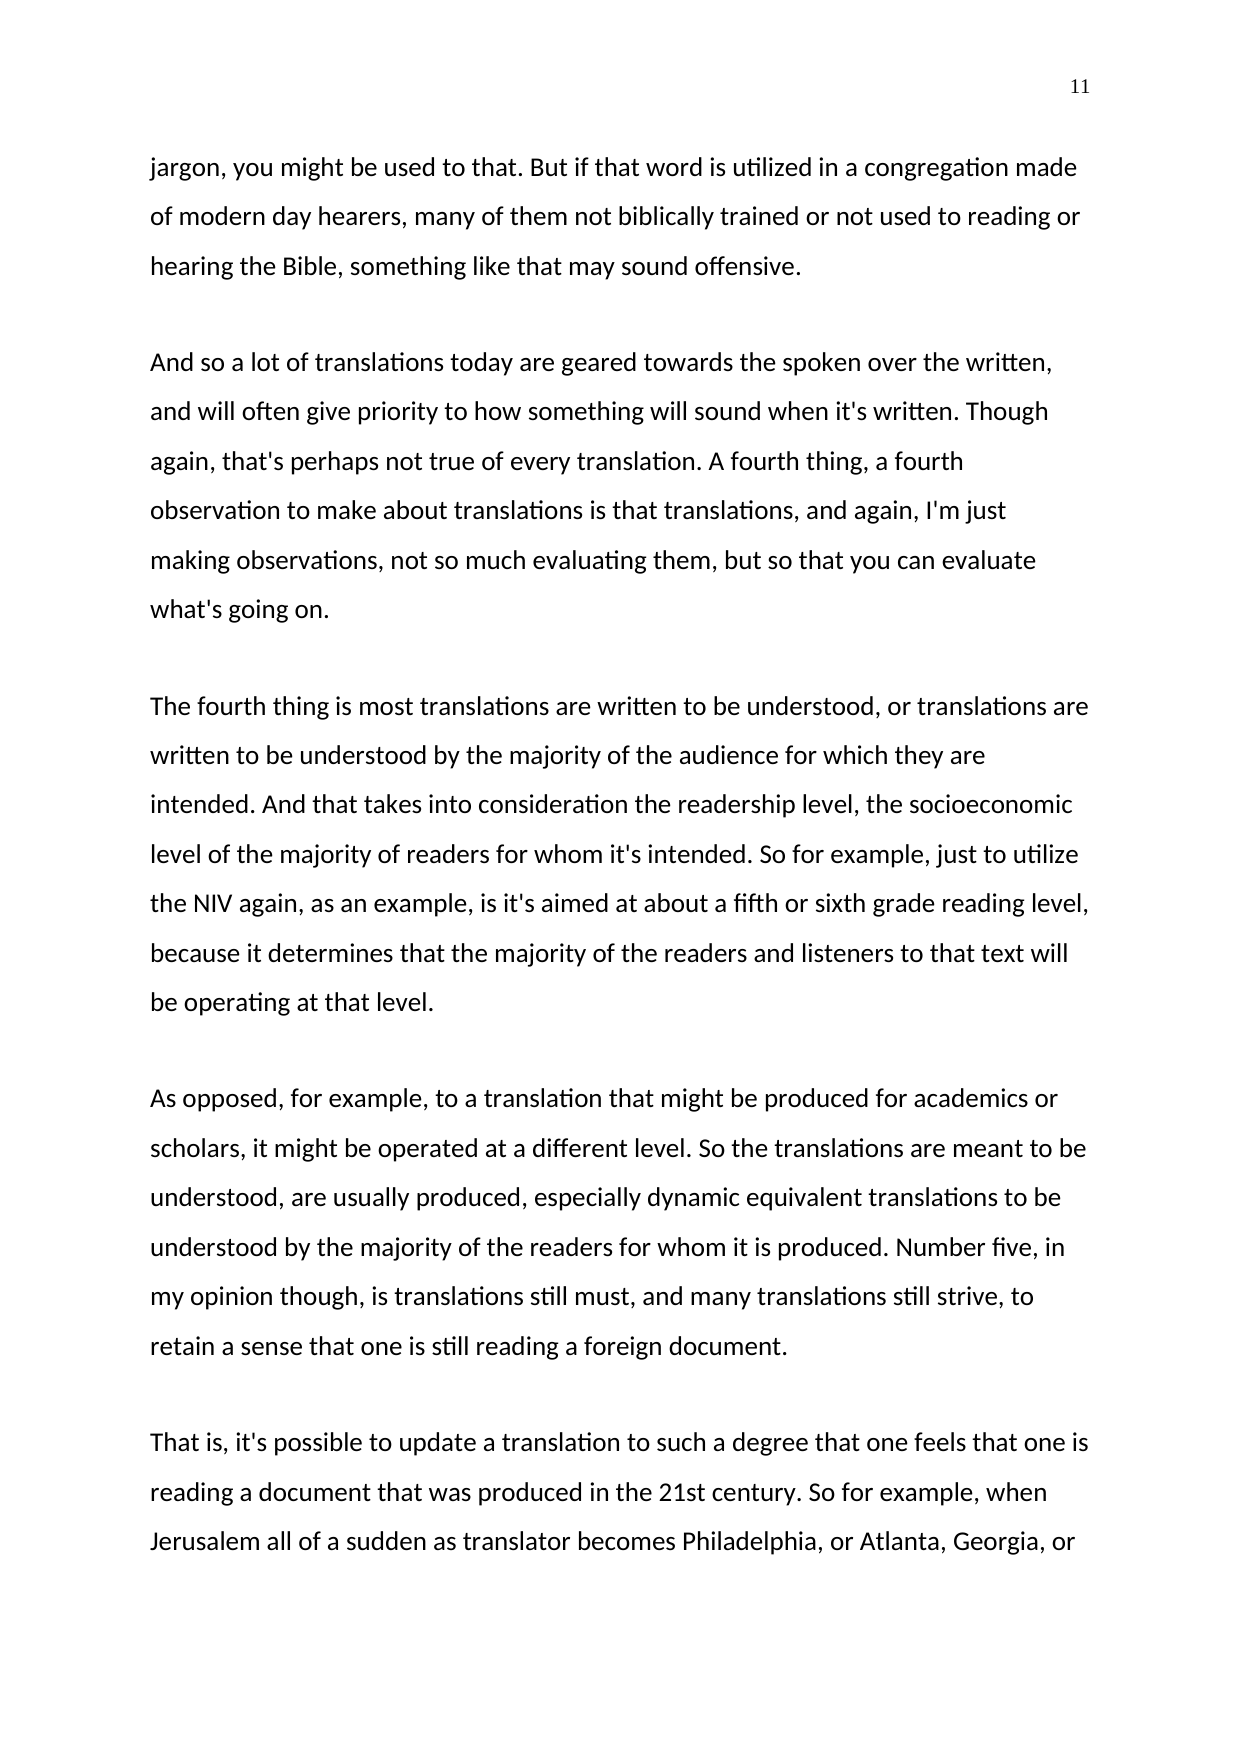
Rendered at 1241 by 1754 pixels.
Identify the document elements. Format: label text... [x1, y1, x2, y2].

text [150, 1425, 1090, 1557]
text As opposed, for example, to a translation that might be produced for academics or scholars, it might be operated at a different level. So the translations are meant to be understood, are usually produced, especially dynamic equivalent translations to be understood by the majority of the readers for whom it is produced. Number five, in my opinion though, is translations still must, and many translations still strive, to retain a sense that one is still reading a foreign document. [150, 1082, 1090, 1362]
text The fourth thing is most translations are written to be understood, or translations are written to be understood by the majority of the audience for which they are intended. And that takes into consideration the readership level, the socioeconomic level of the majority of readers for whom it's intended. So for example, just to utilize the NIV again, as an example, is it's aimed at about a fifth or sixth grade reading level, because it determines that the majority of the readers and listeners to that text will be operating at that level. [150, 689, 1090, 1018]
text And so a lot of translations today are geared towards the spoken over the written, and will often give priority to how something will sound when it's written. Though again, that's perhaps not true of every translation. A fourth thing, a fourth observation to make about translations is that translations, and again, I'm just making observations, not so much evaluating them, but so that you can evaluate what's going on. [150, 345, 1090, 626]
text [150, 150, 1090, 282]
